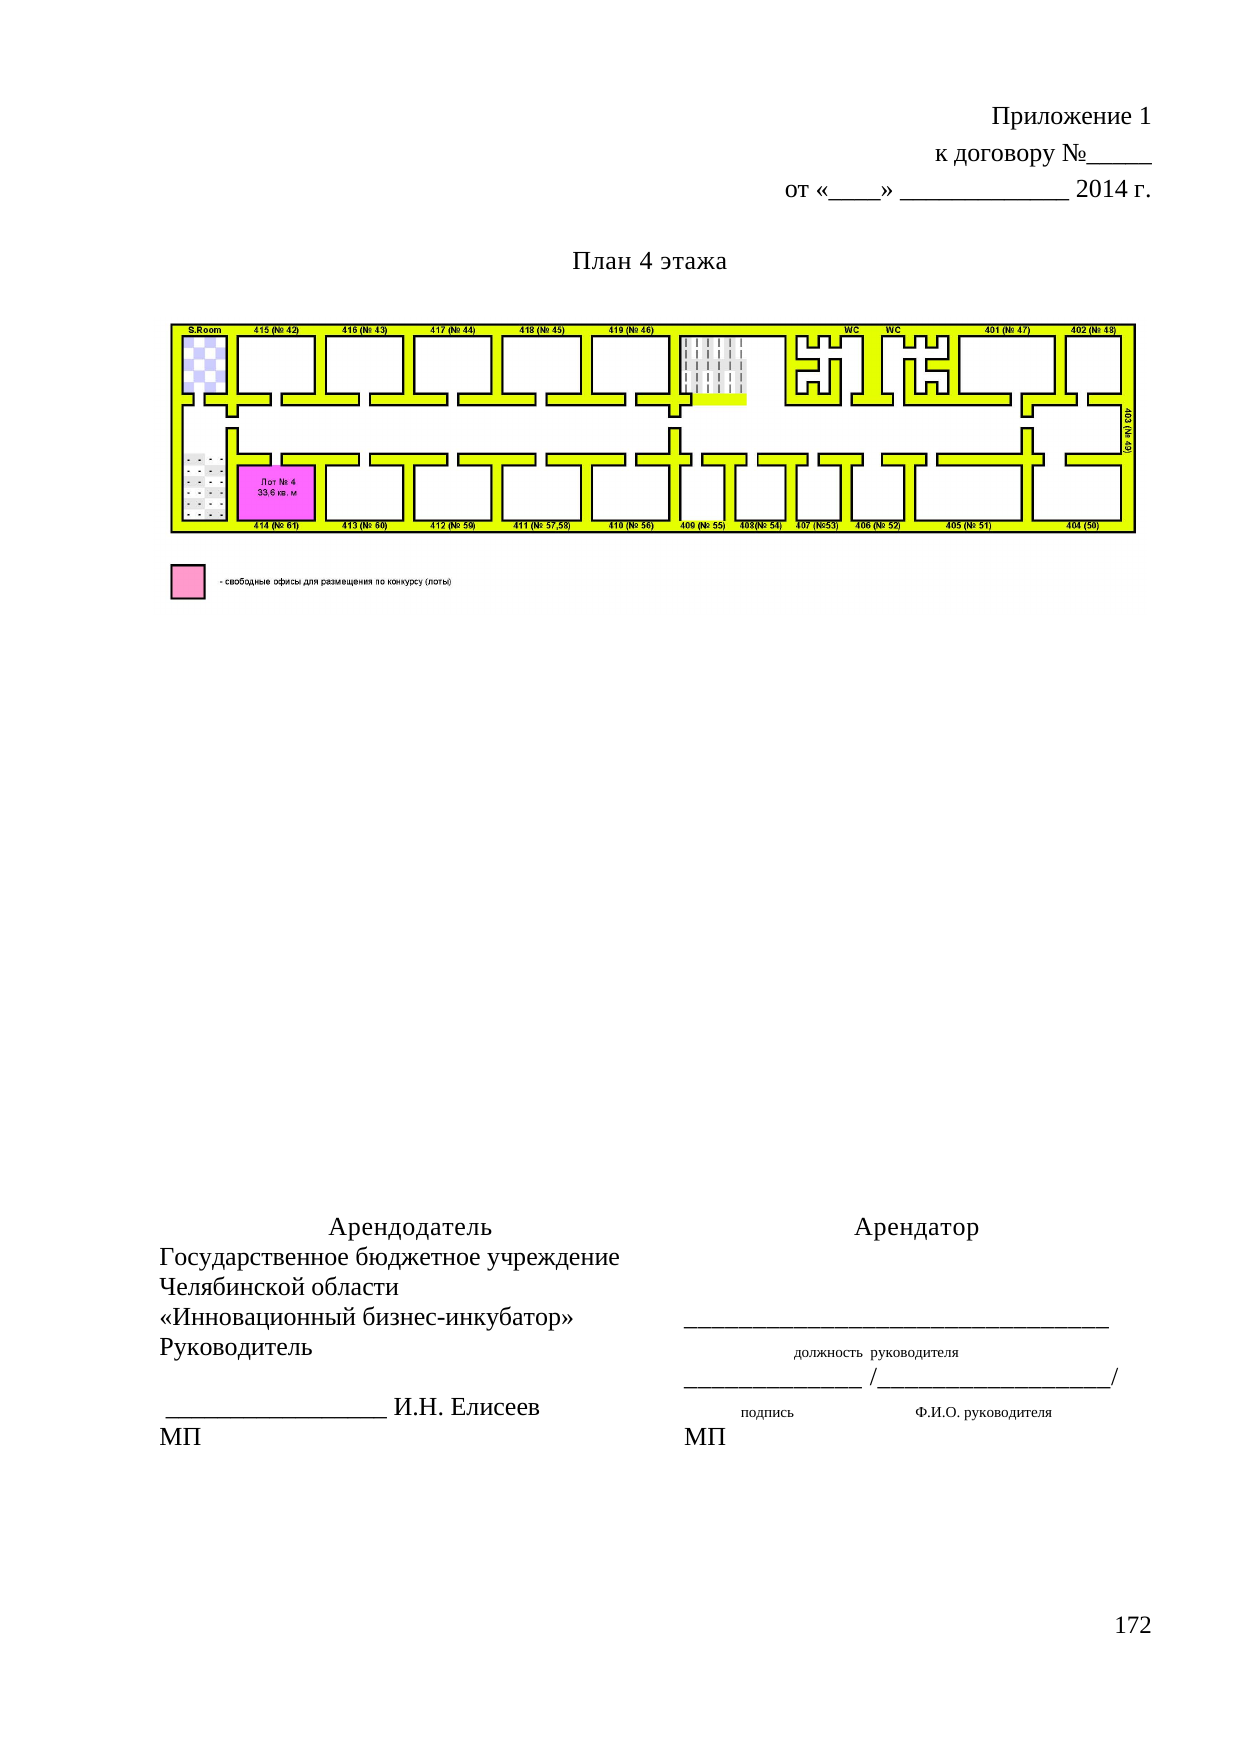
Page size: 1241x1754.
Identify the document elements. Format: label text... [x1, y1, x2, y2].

text План 4 этажа [148, 245, 1152, 275]
text от «____» _____________ 2014 г. [148, 173, 1152, 203]
picture [152, 317, 1147, 615]
text Приложение 1 [148, 100, 1152, 130]
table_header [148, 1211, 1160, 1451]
text к договору №_____ [148, 137, 1152, 167]
